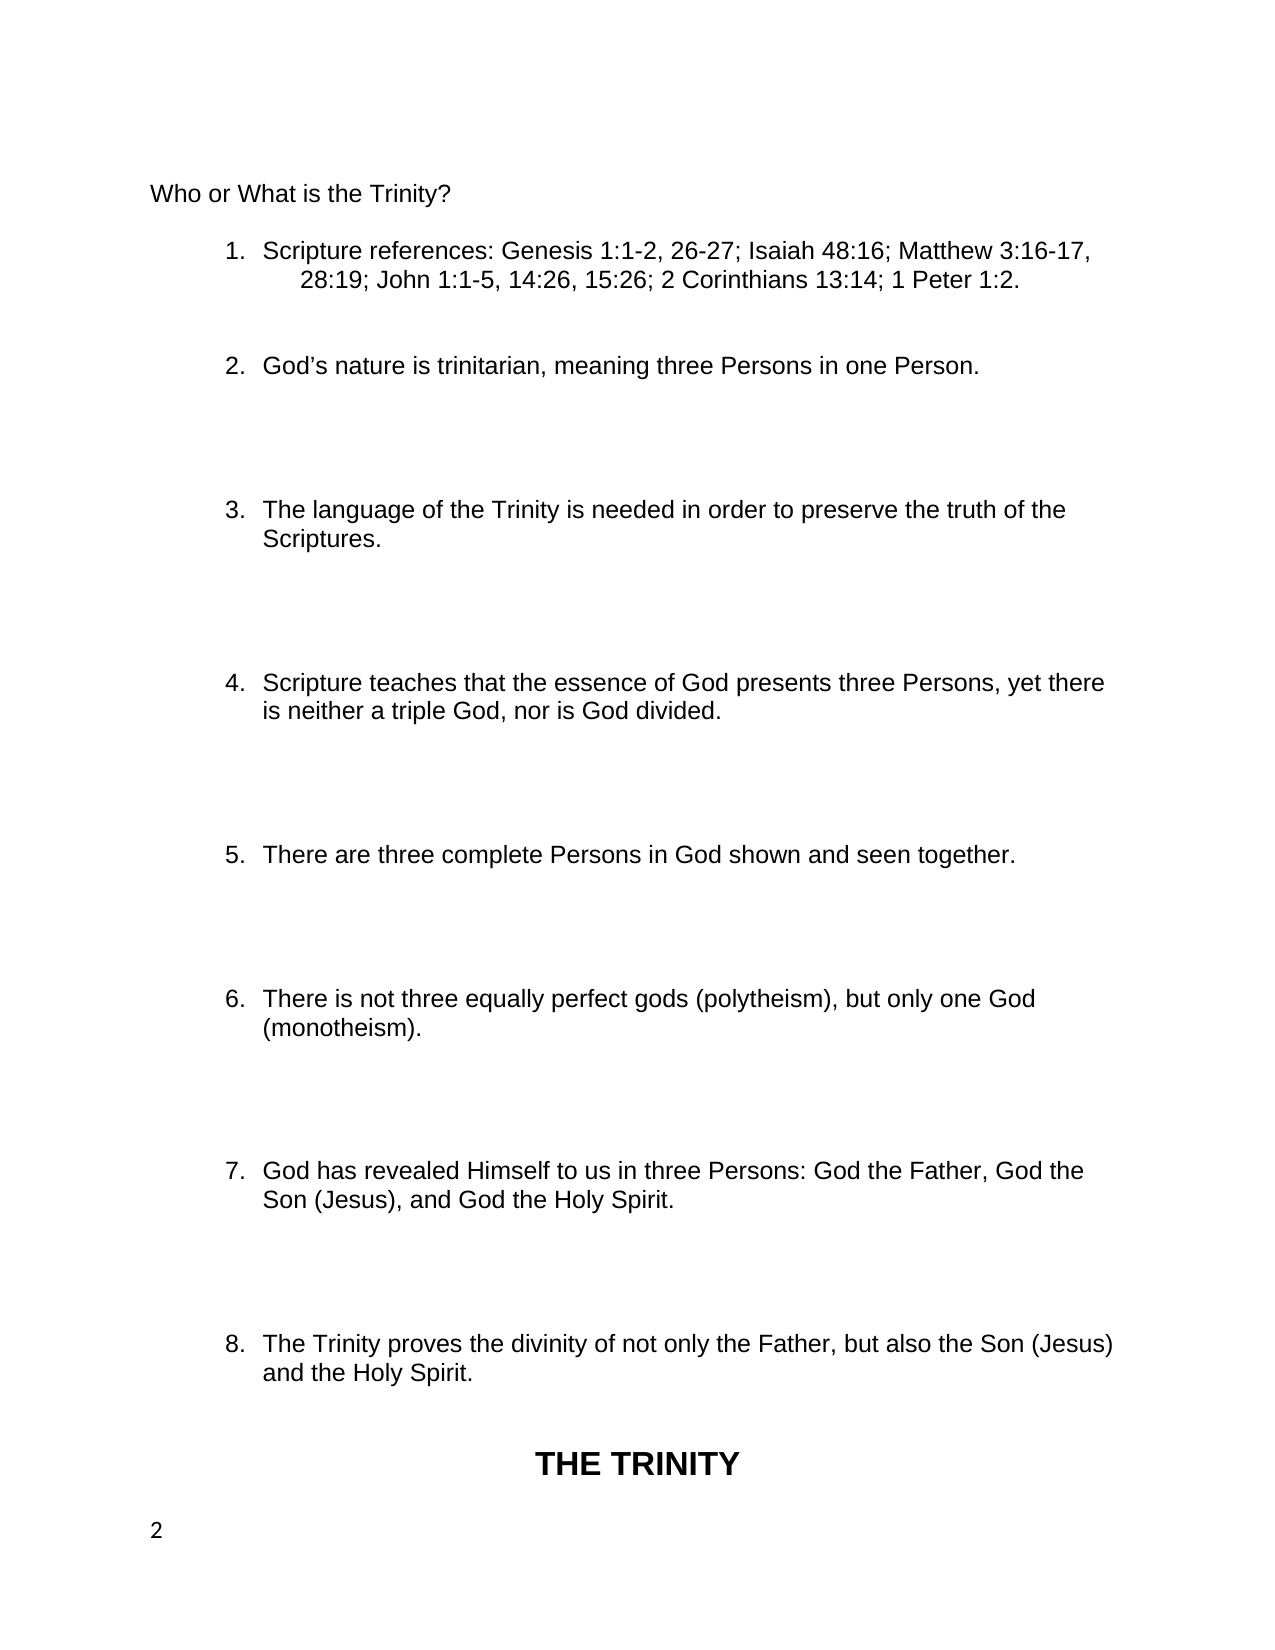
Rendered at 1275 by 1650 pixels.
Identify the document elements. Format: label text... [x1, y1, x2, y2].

list Scripture teaches that the essence of God presents three Persons, yet there is neither a triple God, nor is God divided. [225, 667, 1125, 725]
list The language of the Trinity is needed in order to preserve the truth of the Scriptures. [225, 495, 1125, 552]
text Who or What is the Trinity? [150, 179, 1125, 207]
list There are three complete Persons in God shown and seen together. [225, 840, 1125, 869]
list The Trinity proves the divinity of not only the Father, but also the Son (Jesus) and the Holy Spirit. [225, 1329, 1125, 1386]
list God’s nature is trinitarian, meaning three Persons in one Person. [225, 351, 1125, 380]
list God has revealed Himself to us in three Persons: God the Father, God the Son (Jesus), and God the Holy Spirit. [225, 1156, 1125, 1214]
list There is not three equally perfect gods (polytheism), but only one God (monotheism). [225, 984, 1125, 1041]
list Scripture references: Genesis 1:1-2, 26-27; Isaiah 48:16; Matthew 3:16-17, 28:19; John 1:1-5, 14:26, 15:26; 2 Corinthians 13:14; 1 Peter 1:2. [225, 236, 1125, 294]
text THE TRINITY [150, 1444, 1125, 1482]
